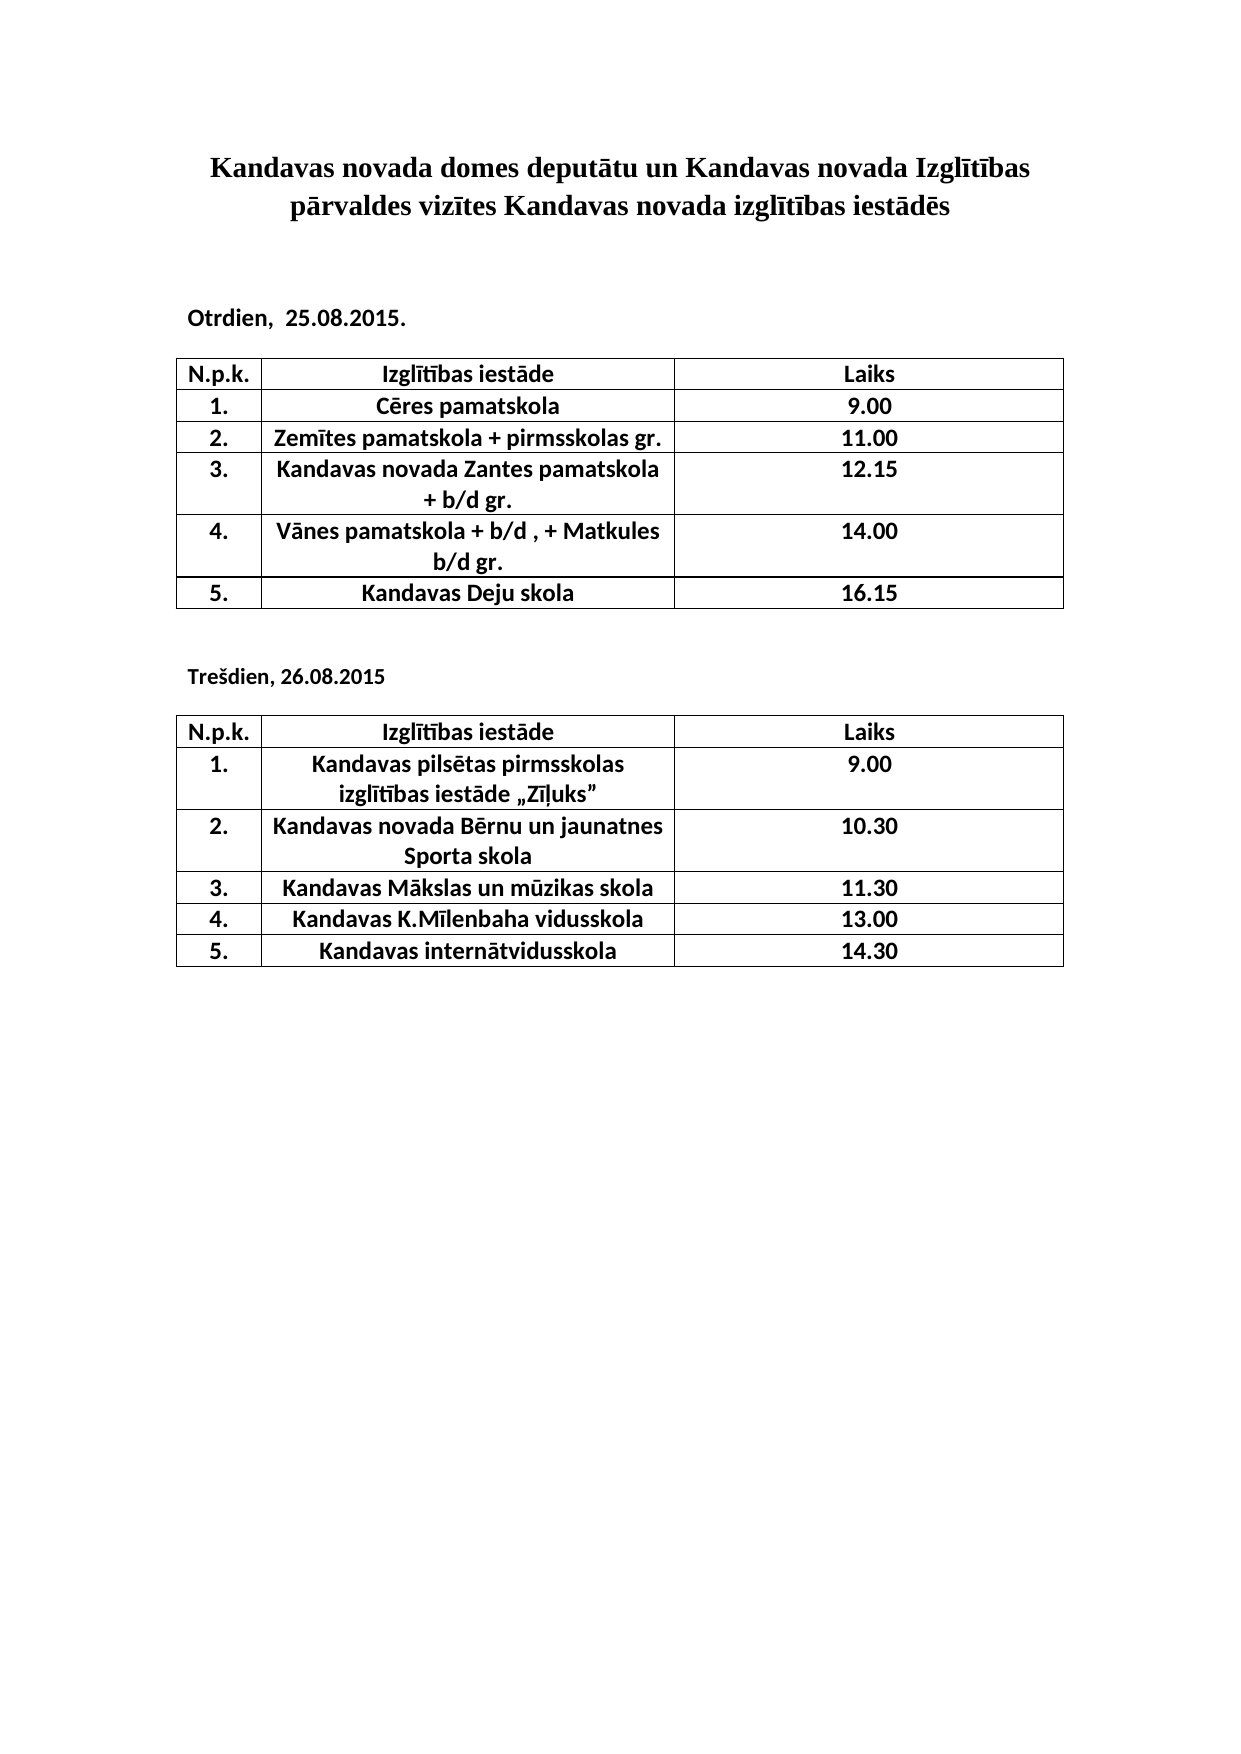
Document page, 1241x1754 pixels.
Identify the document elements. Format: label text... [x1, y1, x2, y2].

text Trešdien, 26.08.2015 [187, 662, 1053, 690]
table_cell Kandavas K.Mīlenbaha vidusskola [262, 904, 674, 934]
table_cell Cēres pamatskola [262, 390, 674, 421]
table_cell Kandavas Deju skola [262, 578, 674, 608]
table_cell 11.30 [675, 872, 1063, 902]
table_cell 13.00 [675, 904, 1063, 934]
table_cell Zemītes pamatskola + pirmsskolas gr. [262, 422, 674, 452]
table_header Izglītības iestāde [262, 716, 674, 747]
table_cell 4. [177, 515, 261, 576]
table_cell 2. [177, 810, 261, 871]
table_cell 3. [177, 872, 261, 902]
table_header N.p.k. [177, 359, 261, 389]
table_cell 11.00 [675, 422, 1063, 452]
table_header Laiks [675, 359, 1063, 389]
table_cell 4. [177, 904, 261, 934]
table_header N.p.k. [177, 716, 261, 747]
table_cell 16.15 [675, 578, 1063, 608]
table_header Laiks [675, 716, 1063, 747]
table_cell 14.30 [675, 935, 1063, 966]
table_header Izglītības iestāde [262, 359, 674, 389]
table_cell 10.30 [675, 810, 1063, 871]
text Kandavas novada domes deputātu un Kandavas novada Izglītības pārvaldes vizītes Kandavas novada izglītības iestādēs [187, 150, 1053, 222]
table_cell 3. [177, 453, 261, 514]
table_cell Vānes pamatskola + b/d , + Matkules b/d gr. [262, 515, 674, 576]
table_cell 5. [177, 935, 261, 966]
table_cell 9.00 [675, 390, 1063, 421]
table_cell 12.15 [675, 453, 1063, 514]
table_cell 5. [177, 578, 261, 608]
table_cell 14.00 [675, 515, 1063, 576]
table_cell Kandavas novada Zantes pamatskola + b/d gr. [262, 453, 674, 514]
table_cell Kandavas internātvidusskola [262, 935, 674, 966]
table_cell Kandavas pilsētas pirmsskolas izglītības iestāde „Zīļuks” [262, 748, 674, 809]
table_cell Kandavas Mākslas un mūzikas skola [262, 872, 674, 902]
table_cell 1. [177, 748, 261, 809]
table_cell Kandavas novada Bērnu un jaunatnes Sporta skola [262, 810, 674, 871]
text Otrdien, 25.08.2015. [187, 302, 1053, 332]
table_cell 2. [177, 422, 261, 452]
table_cell 9.00 [675, 748, 1063, 809]
table_cell 1. [177, 390, 261, 421]
